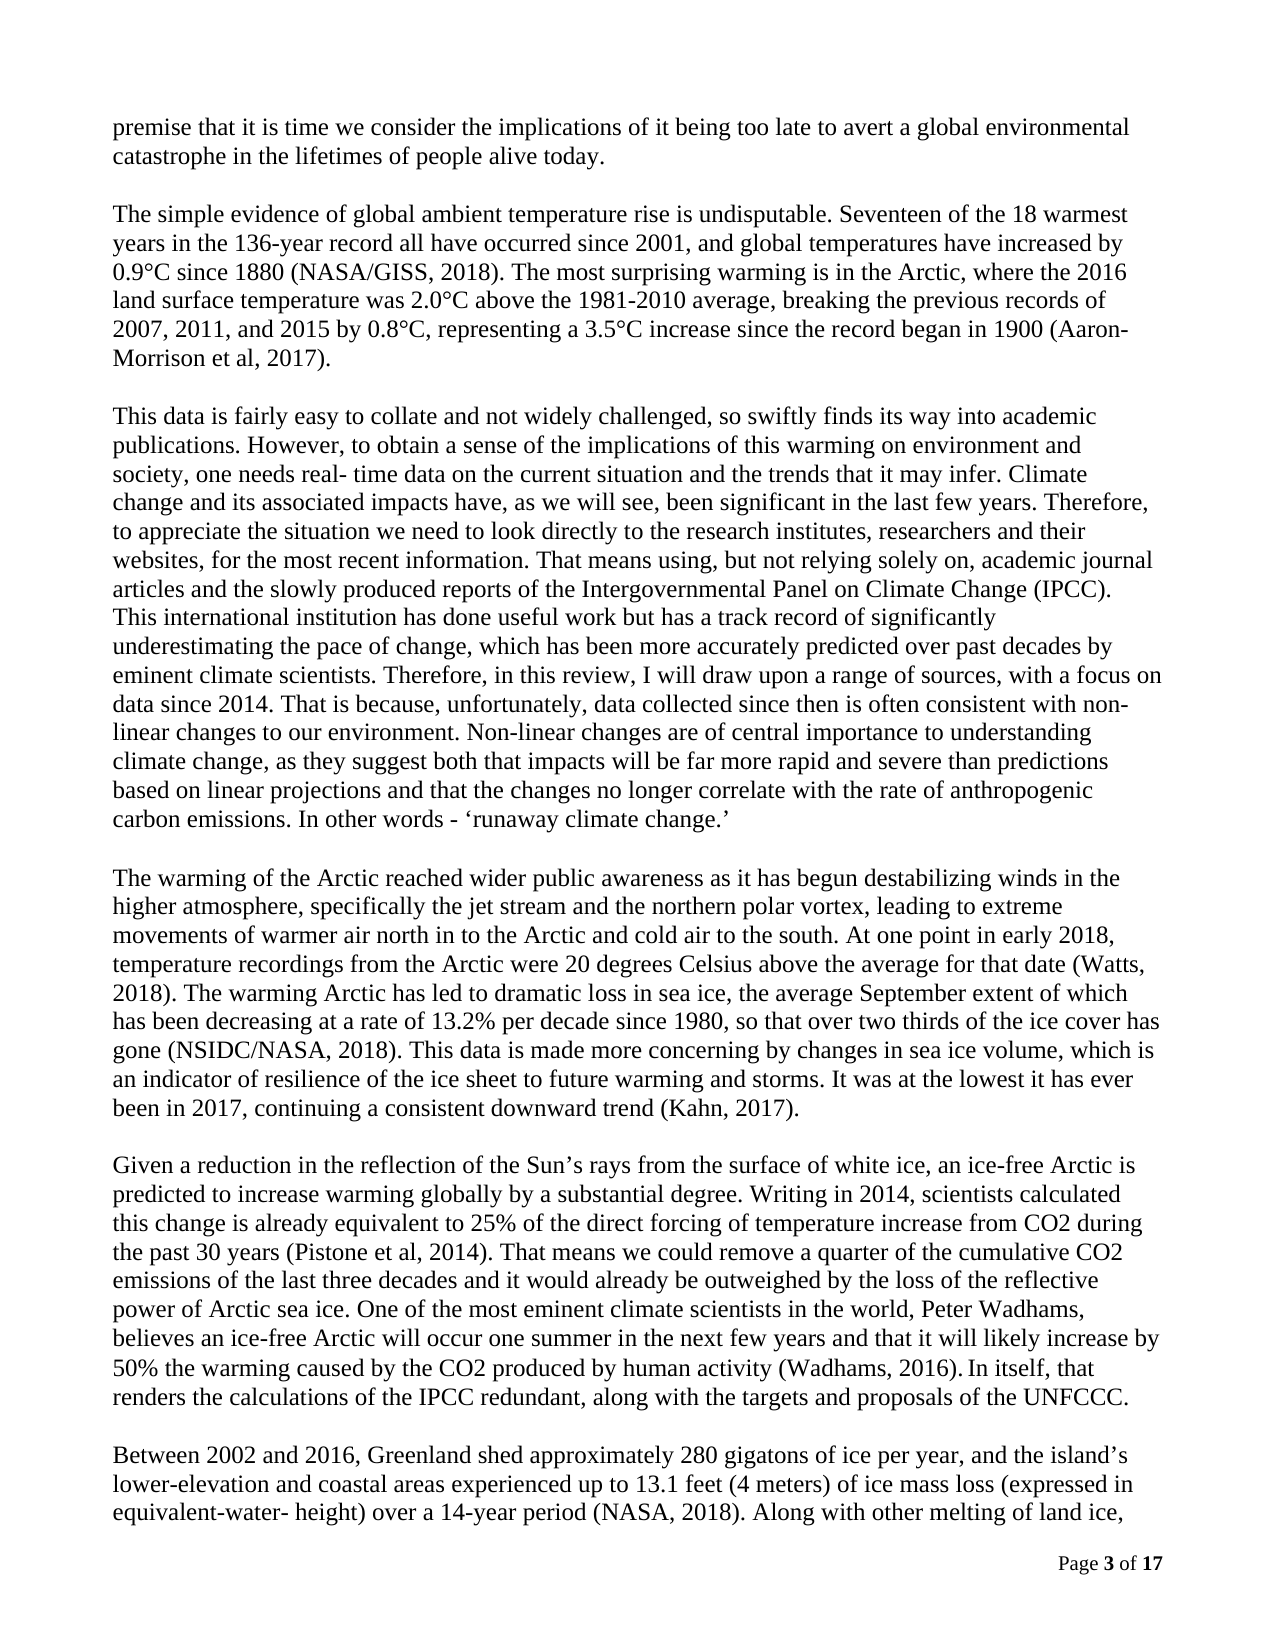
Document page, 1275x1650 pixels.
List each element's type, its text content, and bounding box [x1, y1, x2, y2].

text The simple evidence of global ambient temperature rise is undisputable. Seventeen of the 18 warmest years in the 136-year record all have occurred since 2001, and global temperatures have increased by 0.9°C since 1880 (NASA/GISS, 2018). The most surprising warming is in the Arctic, where the 2016 land surface temperature was 2.0°C above the 1981-2010 average, breaking the previous records of 2007, 2011, and 2015 by 0.8°C, representing a 3.5°C increase since the record began in 1900 (Aaron- Morrison et al, 2017). [112, 199, 1162, 372]
text This data is fairly easy to collate and not widely challenged, so swiftly finds its way into academic publications. However, to obtain a sense of the implications of this warming on environment and society, one needs real- time data on the current situation and the trends that it may infer. Climate change and its associated impacts have, as we will see, been significant in the last few years. Therefore, to appreciate the situation we need to look directly to the research institutes, researchers and their websites, for the most recent information. That means using, but not relying solely on, academic journal articles and the slowly produced reports of the Intergovernmental Panel on Climate Change (IPCC). This international institution has done useful work but has a track record of significantly underestimating the pace of change, which has been more accurately predicted over past decades by eminent climate scientists. Therefore, in this review, I will draw upon a range of sources, with a focus on data since 2014. That is because, unfortunately, data collected since then is often consistent with non-linear changes to our environment. Non-linear changes are of central importance to understanding climate change, as they suggest both that impacts will be far more rapid and severe than predictions based on linear projections and that the changes no longer correlate with the rate of anthropogenic carbon emissions. In other words - ‘runaway climate change.’ [112, 401, 1162, 832]
text The warming of the Arctic reached wider public awareness as it has begun destabilizing winds in the higher atmosphere, specifically the jet stream and the northern polar vortex, leading to extreme movements of warmer air north in to the Arctic and cold air to the south. At one point in early 2018, temperature recordings from the Arctic were 20 degrees Celsius above the average for that date (Watts, 2018). The warming Arctic has led to dramatic loss in sea ice, the average September extent of which has been decreasing at a rate of 13.2% per decade since 1980, so that over two thirds of the ice cover has gone (NSIDC/NASA, 2018). This data is made more concerning by changes in sea ice volume, which is an indicator of resilience of the ice sheet to future warming and storms. It was at the lowest it has ever been in 2017, continuing a consistent downward trend (Kahn, 2017). [112, 863, 1162, 1121]
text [112, 1440, 1162, 1526]
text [112, 112, 1162, 170]
text Given a reduction in the reflection of the Sun’s rays from the surface of white ice, an ice-free Arctic is predicted to increase warming globally by a substantial degree. Writing in 2014, scientists calculated this change is already equivalent to 25% of the direct forcing of temperature increase from CO2 during the past 30 years (Pistone et al, 2014). That means we could remove a quarter of the cumulative CO2 emissions of the last three decades and it would already be outweighed by the loss of the reflective power of Arctic sea ice. One of the most eminent climate scientists in the world, Peter Wadhams, believes an ice-free Arctic will occur one summer in the next few years and that it will likely increase by 50% the warming caused by the CO2 produced by human activity (Wadhams, 2016). In itself, that renders the calculations of the IPCC redundant, along with the targets and proposals of the UNFCCC. [112, 1151, 1162, 1410]
